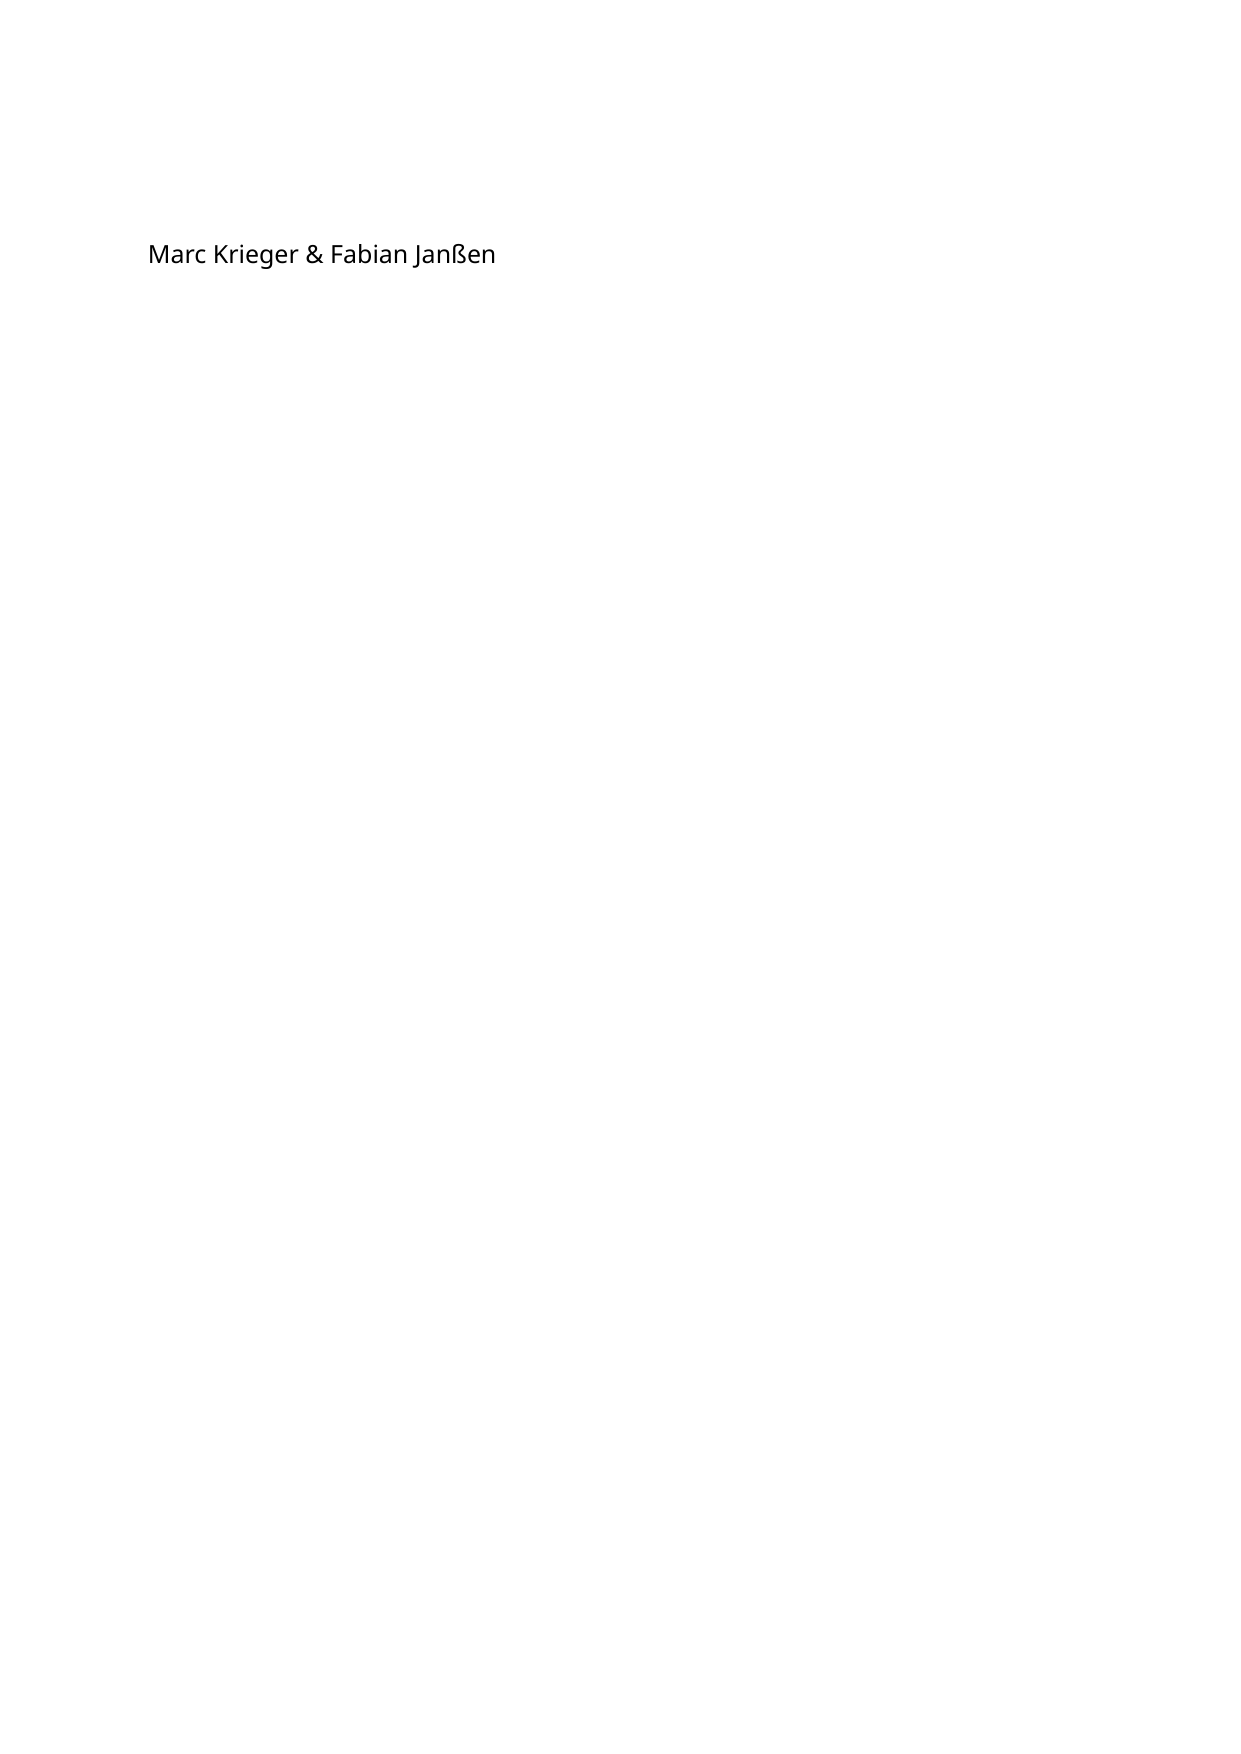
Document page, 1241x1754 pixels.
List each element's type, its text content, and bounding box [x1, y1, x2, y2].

text Marc Krieger & Fabian Janßen [148, 236, 1092, 270]
